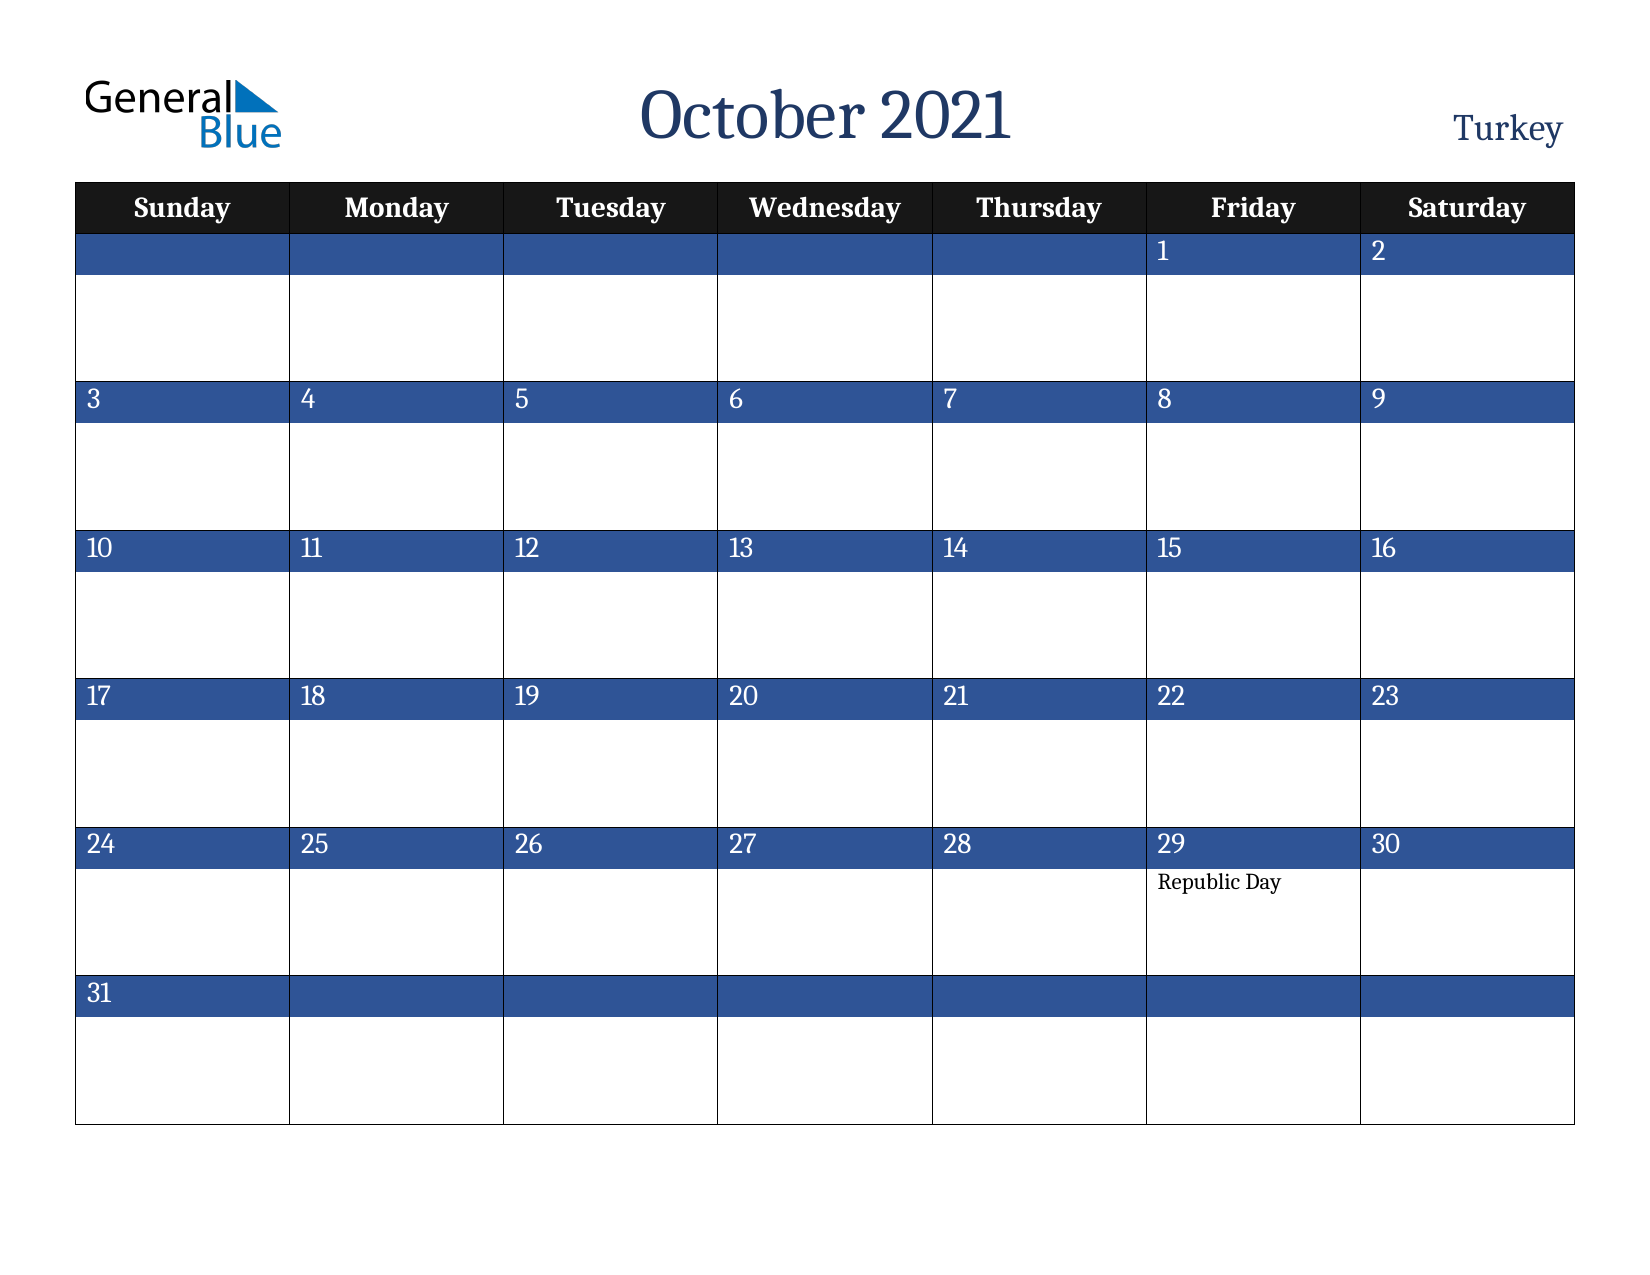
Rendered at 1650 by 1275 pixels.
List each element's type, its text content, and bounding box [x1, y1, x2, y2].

table_header October 2021 [504, 75, 1146, 182]
table_cell [504, 572, 717, 678]
table_cell Republic Day [1147, 869, 1360, 975]
table_cell [76, 1017, 289, 1123]
picture [86, 80, 281, 148]
table_cell 24 [76, 828, 289, 869]
table_cell 18 [290, 679, 503, 720]
table_cell [933, 572, 1146, 678]
table_cell [1147, 720, 1360, 827]
table_cell [504, 720, 717, 827]
table_cell 21 [933, 679, 1146, 720]
table_cell [718, 720, 932, 827]
table_cell [290, 572, 503, 678]
table_cell 10 [76, 531, 289, 572]
table_cell [504, 423, 717, 530]
table_cell [76, 720, 289, 827]
table_cell [933, 869, 1146, 975]
table_cell [933, 1017, 1146, 1123]
table_cell 5 [504, 382, 717, 423]
table_cell 31 [76, 976, 289, 1017]
table_cell 22 [1147, 679, 1360, 720]
table_cell [76, 869, 289, 975]
table_cell [1361, 1017, 1574, 1123]
table_cell Saturday [1361, 183, 1574, 233]
table_cell [933, 976, 1146, 1017]
table_cell Tuesday [504, 183, 717, 233]
table_cell [504, 869, 717, 975]
table_cell [718, 572, 932, 678]
table_header Turkey [1146, 75, 1574, 182]
table_cell Sunday [76, 183, 289, 233]
table_cell 20 [718, 679, 932, 720]
table_cell [718, 869, 932, 975]
table_cell Monday [290, 183, 503, 233]
table_cell [1361, 869, 1574, 975]
table_cell 15 [1147, 531, 1360, 572]
table_cell [933, 423, 1146, 530]
table_cell [1361, 423, 1574, 530]
table_cell [290, 869, 503, 975]
table_cell [76, 275, 289, 381]
table_cell 19 [504, 679, 717, 720]
table_cell [76, 423, 289, 530]
table_cell [1361, 720, 1574, 827]
table_cell 17 [76, 679, 289, 720]
table_cell [718, 234, 932, 275]
table_cell 8 [1147, 382, 1360, 423]
table_cell [290, 720, 503, 827]
table_cell [76, 572, 289, 678]
table_cell 1 [1147, 234, 1360, 275]
table_cell [76, 234, 289, 275]
table_cell 30 [1361, 828, 1574, 869]
table_cell [290, 234, 503, 275]
table_cell [718, 1017, 932, 1123]
table_cell 7 [933, 382, 1146, 423]
table_cell [1147, 1017, 1360, 1123]
table_cell 29 [1147, 828, 1360, 869]
table_cell [504, 1017, 717, 1123]
table_cell [718, 976, 932, 1017]
table_cell [1147, 275, 1360, 381]
table_cell Friday [1147, 183, 1360, 233]
table_cell [1361, 572, 1574, 678]
table_cell 16 [1361, 531, 1574, 572]
table_cell [1147, 572, 1360, 678]
table_cell 9 [1361, 382, 1574, 423]
table_cell [718, 275, 932, 381]
table_cell 4 [290, 382, 503, 423]
table_cell [718, 423, 932, 530]
table_cell [290, 423, 503, 530]
table_cell 13 [718, 531, 932, 572]
table_cell [1361, 976, 1574, 1017]
table_cell [504, 234, 717, 275]
table_cell [1361, 275, 1574, 381]
table_cell 6 [718, 382, 932, 423]
table_cell Wednesday [718, 183, 932, 233]
table_cell 25 [290, 828, 503, 869]
table_cell [1147, 976, 1360, 1017]
table_header [76, 75, 503, 182]
table_cell 3 [76, 382, 289, 423]
table_cell 2 [1361, 234, 1574, 275]
table_cell 27 [718, 828, 932, 869]
table_cell 28 [933, 828, 1146, 869]
table_cell 26 [504, 828, 717, 869]
table_cell 23 [1361, 679, 1574, 720]
table_cell Thursday [933, 183, 1146, 233]
table_cell [933, 720, 1146, 827]
table_cell [504, 275, 717, 381]
table_cell 14 [933, 531, 1146, 572]
table_cell 11 [290, 531, 503, 572]
table_cell [933, 275, 1146, 381]
table_cell 12 [504, 531, 717, 572]
table_cell [504, 976, 717, 1017]
table_cell [290, 1017, 503, 1123]
table_cell [1147, 423, 1360, 530]
table_cell [933, 234, 1146, 275]
table_cell [290, 275, 503, 381]
table_cell [290, 976, 503, 1017]
